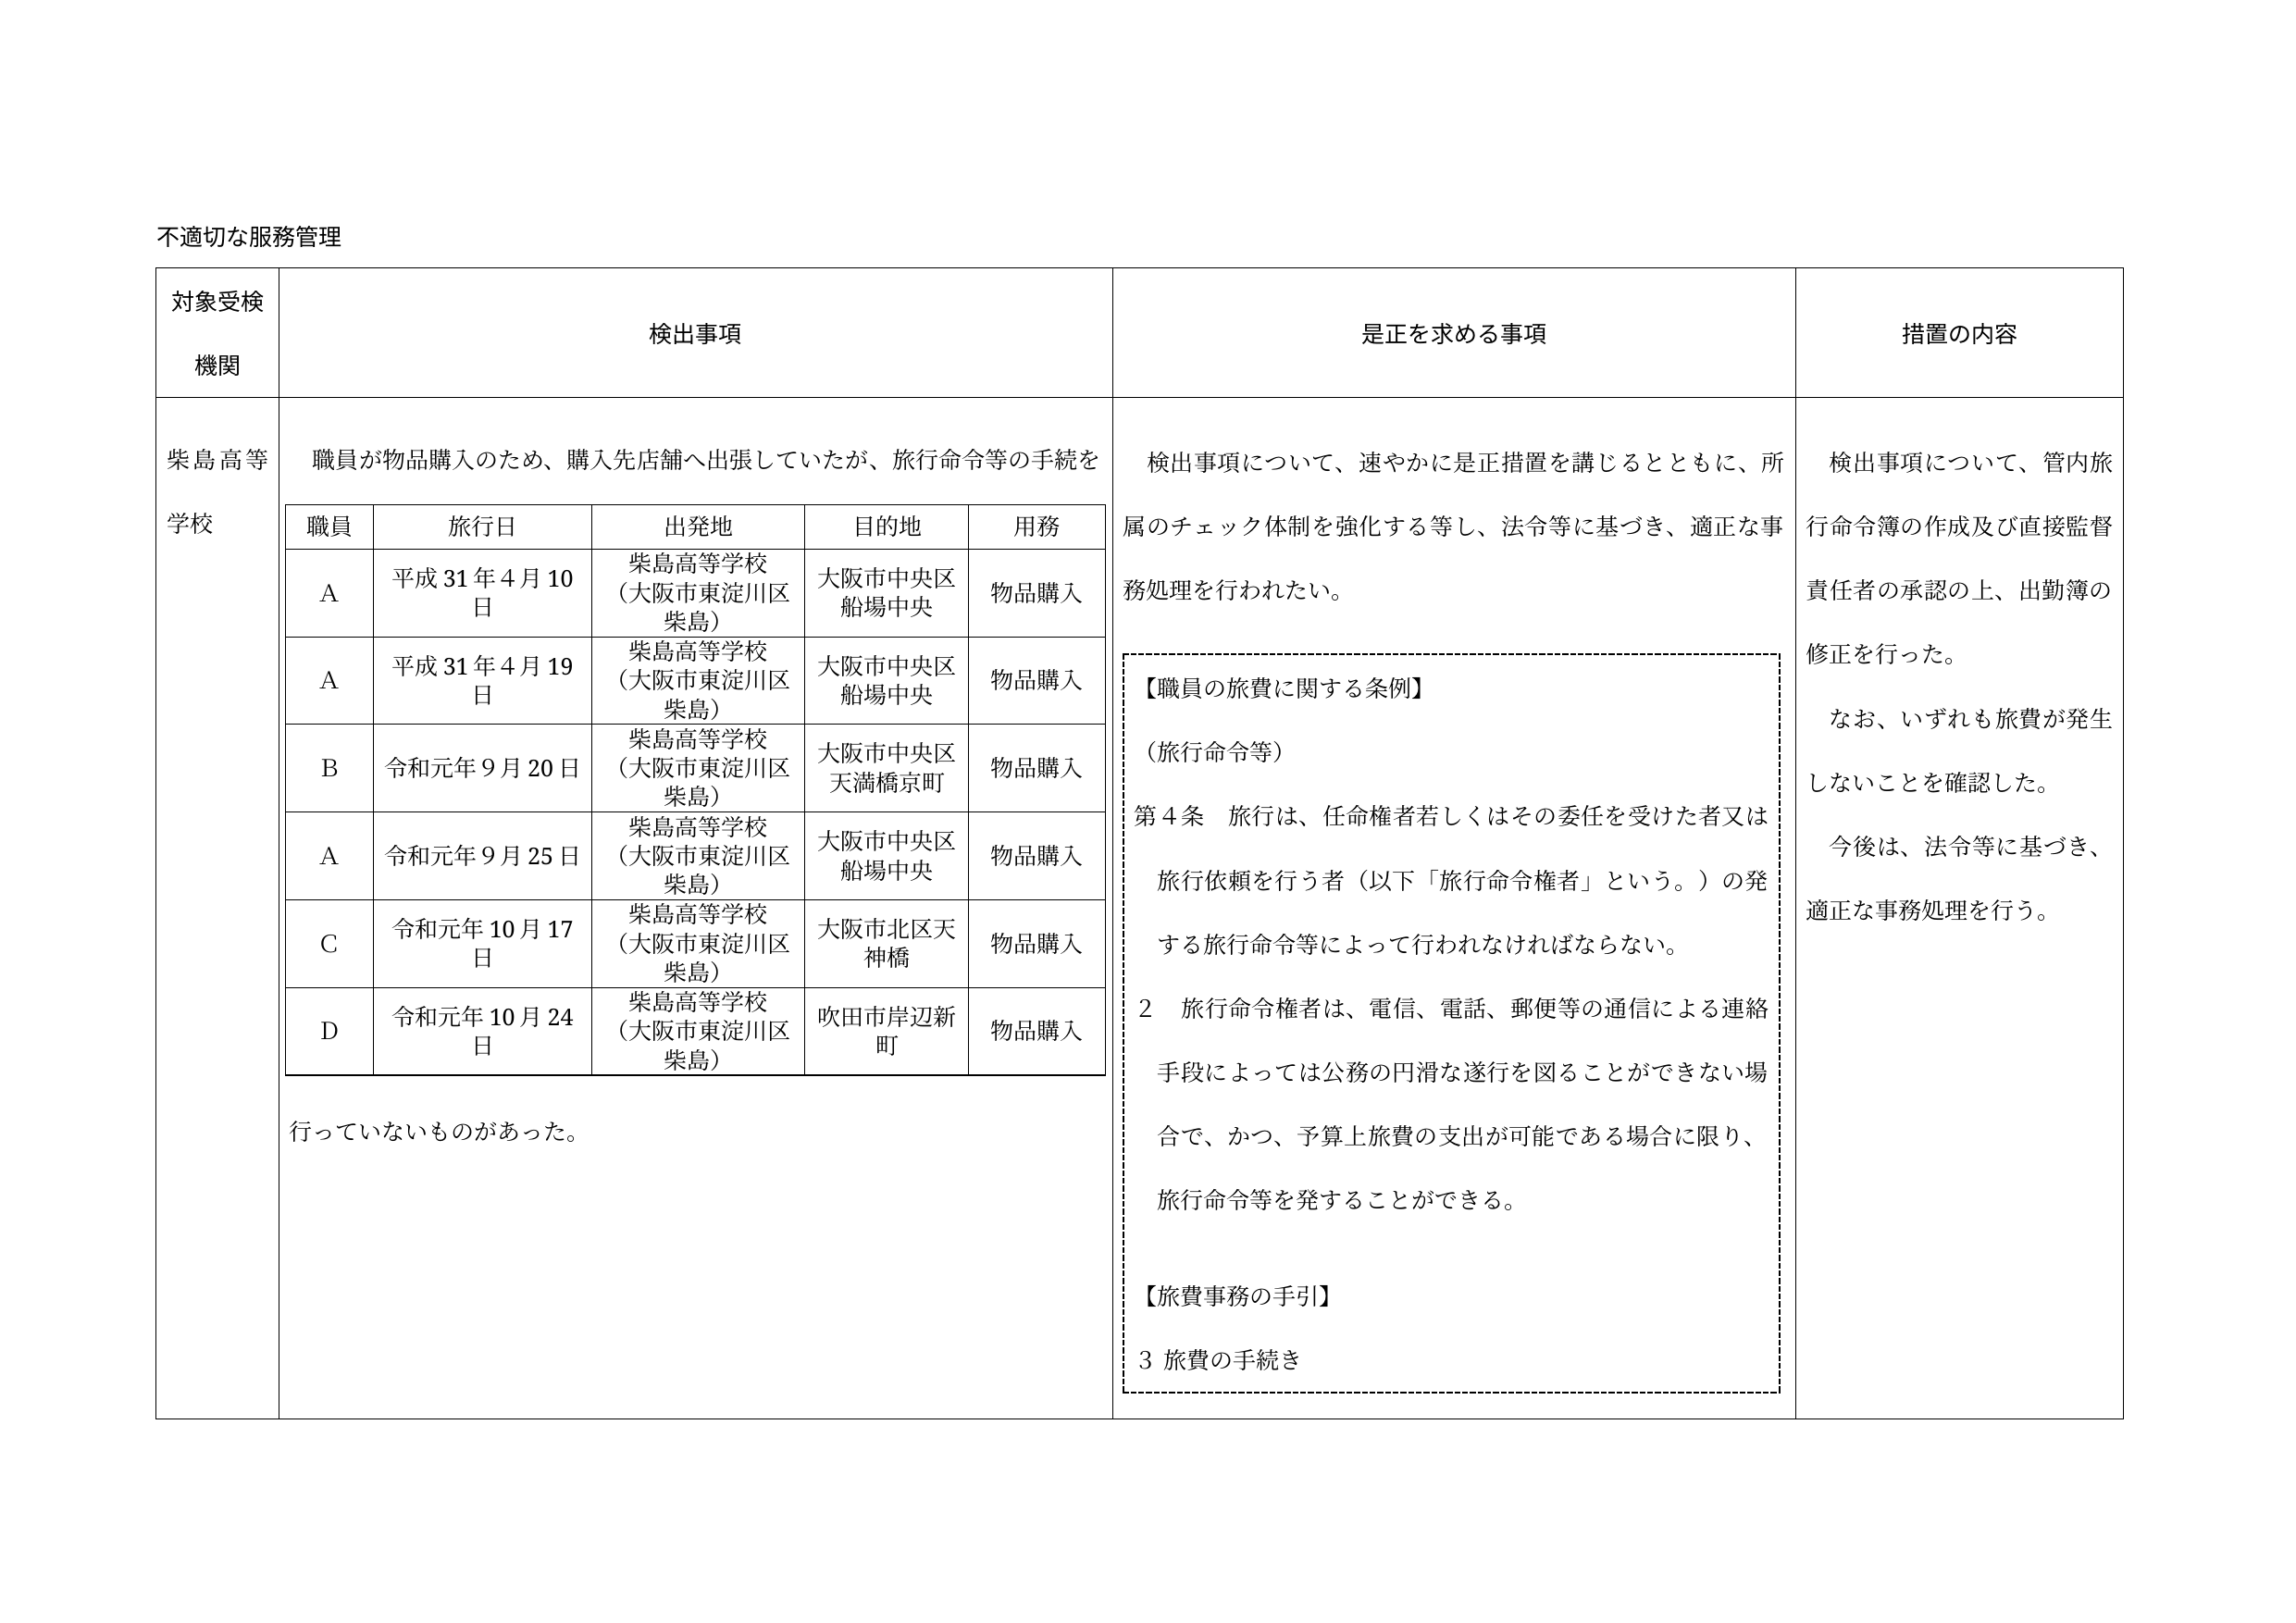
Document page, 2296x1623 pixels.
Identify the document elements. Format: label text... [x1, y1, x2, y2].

table_header 検出事項 [279, 268, 1112, 396]
table_header 是正を求める事項 [1113, 268, 1795, 396]
table_header 対象受検機関 [156, 268, 279, 396]
table_header 措置の内容 [1796, 268, 2123, 396]
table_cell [279, 398, 1112, 1419]
table_cell 柴島高等学校 [156, 398, 279, 1419]
text 不適切な服務管理 [156, 204, 2131, 267]
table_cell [1796, 398, 2123, 1419]
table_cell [1113, 398, 1795, 1419]
